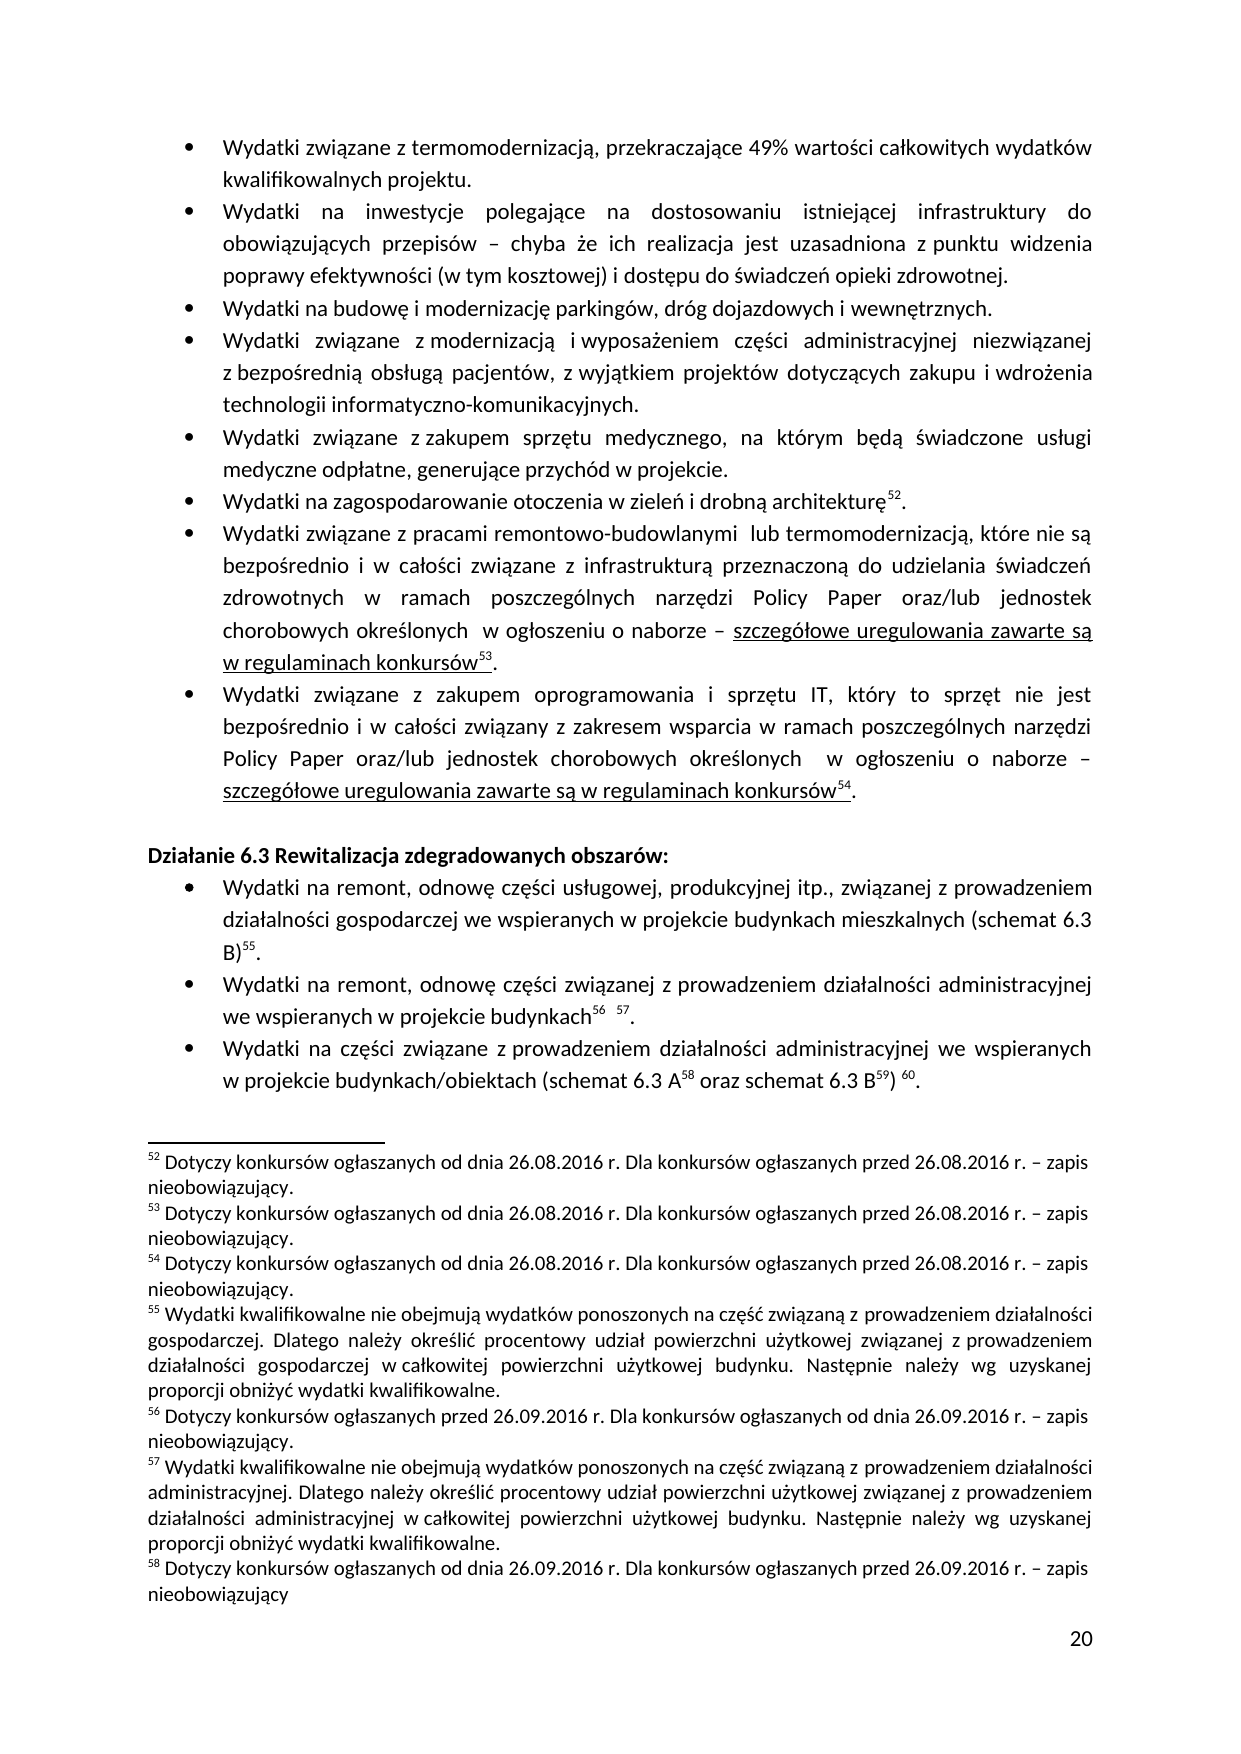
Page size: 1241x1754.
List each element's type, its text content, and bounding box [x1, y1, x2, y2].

list Wydatki na części związane z prowadzeniem działalności administracyjnej we wspieranych w projekcie budynkach/obiektach (schemat 6.3 A oraz schemat 6.3 B) . [185, 1034, 1093, 1094]
list Wydatki na inwestycje polegające na dostosowaniu istniejącej infrastruktury do obowiązujących przepisów – chyba że ich realizacja jest uzasadniona z punktu widzenia poprawy efektywności (w tym kosztowej) i dostępu do świadczeń opieki zdrowotnej. [185, 197, 1093, 290]
list Wydatki na zagospodarowanie otoczenia w zieleń i drobną architekturę. [185, 487, 1093, 515]
list Wydatki związane z zakupem sprzętu medycznego, na którym będą świadczone usługi medyczne odpłatne, generujące przychód w projekcie. [185, 423, 1093, 483]
list Wydatki związane z pracami remontowo-budowlanymi lub termomodernizacją, które nie są bezpośrednio i w całości związane z infrastrukturą przeznaczoną do udzielania świadczeń zdrowotnych w ramach poszczególnych narzędzi Policy Paper oraz/lub jednostek chorobowych określonych w ogłoszeniu o naborze – szczegółowe uregulowania zawarte są w regulaminach konkursów. [185, 519, 1093, 676]
list Wydatki związane z modernizacją i wyposażeniem części administracyjnej niezwiązanej z bezpośrednią obsługą pacjentów, z wyjątkiem projektów dotyczących zakupu i wdrożenia technologii informatyczno-komunikacyjnych. [185, 326, 1093, 418]
list Wydatki związane z termomodernizacją, przekraczające 49% wartości całkowitych wydatków kwalifikowalnych projektu. [185, 133, 1093, 193]
list Wydatki związane z zakupem oprogramowania i sprzętu IT, który to sprzęt nie jest bezpośrednio i w całości związany z zakresem wsparcia w ramach poszczególnych narzędzi Policy Paper oraz/lub jednostek chorobowych określonych w ogłoszeniu o naborze – szczegółowe uregulowania zawarte są w regulaminach konkursów. [185, 680, 1093, 805]
list Wydatki na budowę i modernizację parkingów, dróg dojazdowych i wewnętrznych. [185, 294, 1093, 322]
list Wydatki na remont, odnowę części usługowej, produkcyjnej itp., związanej z prowadzeniem działalności gospodarczej we wspieranych w projekcie budynkach mieszkalnych (schemat 6.3 B). [185, 873, 1093, 966]
list Działanie 6.3 Rewitalizacja zdegradowanych obszarów: [148, 841, 1093, 869]
list Wydatki na remont, odnowę części związanej z prowadzeniem działalności administracyjnej we wspieranych w projekcie budynkach . [185, 970, 1093, 1030]
